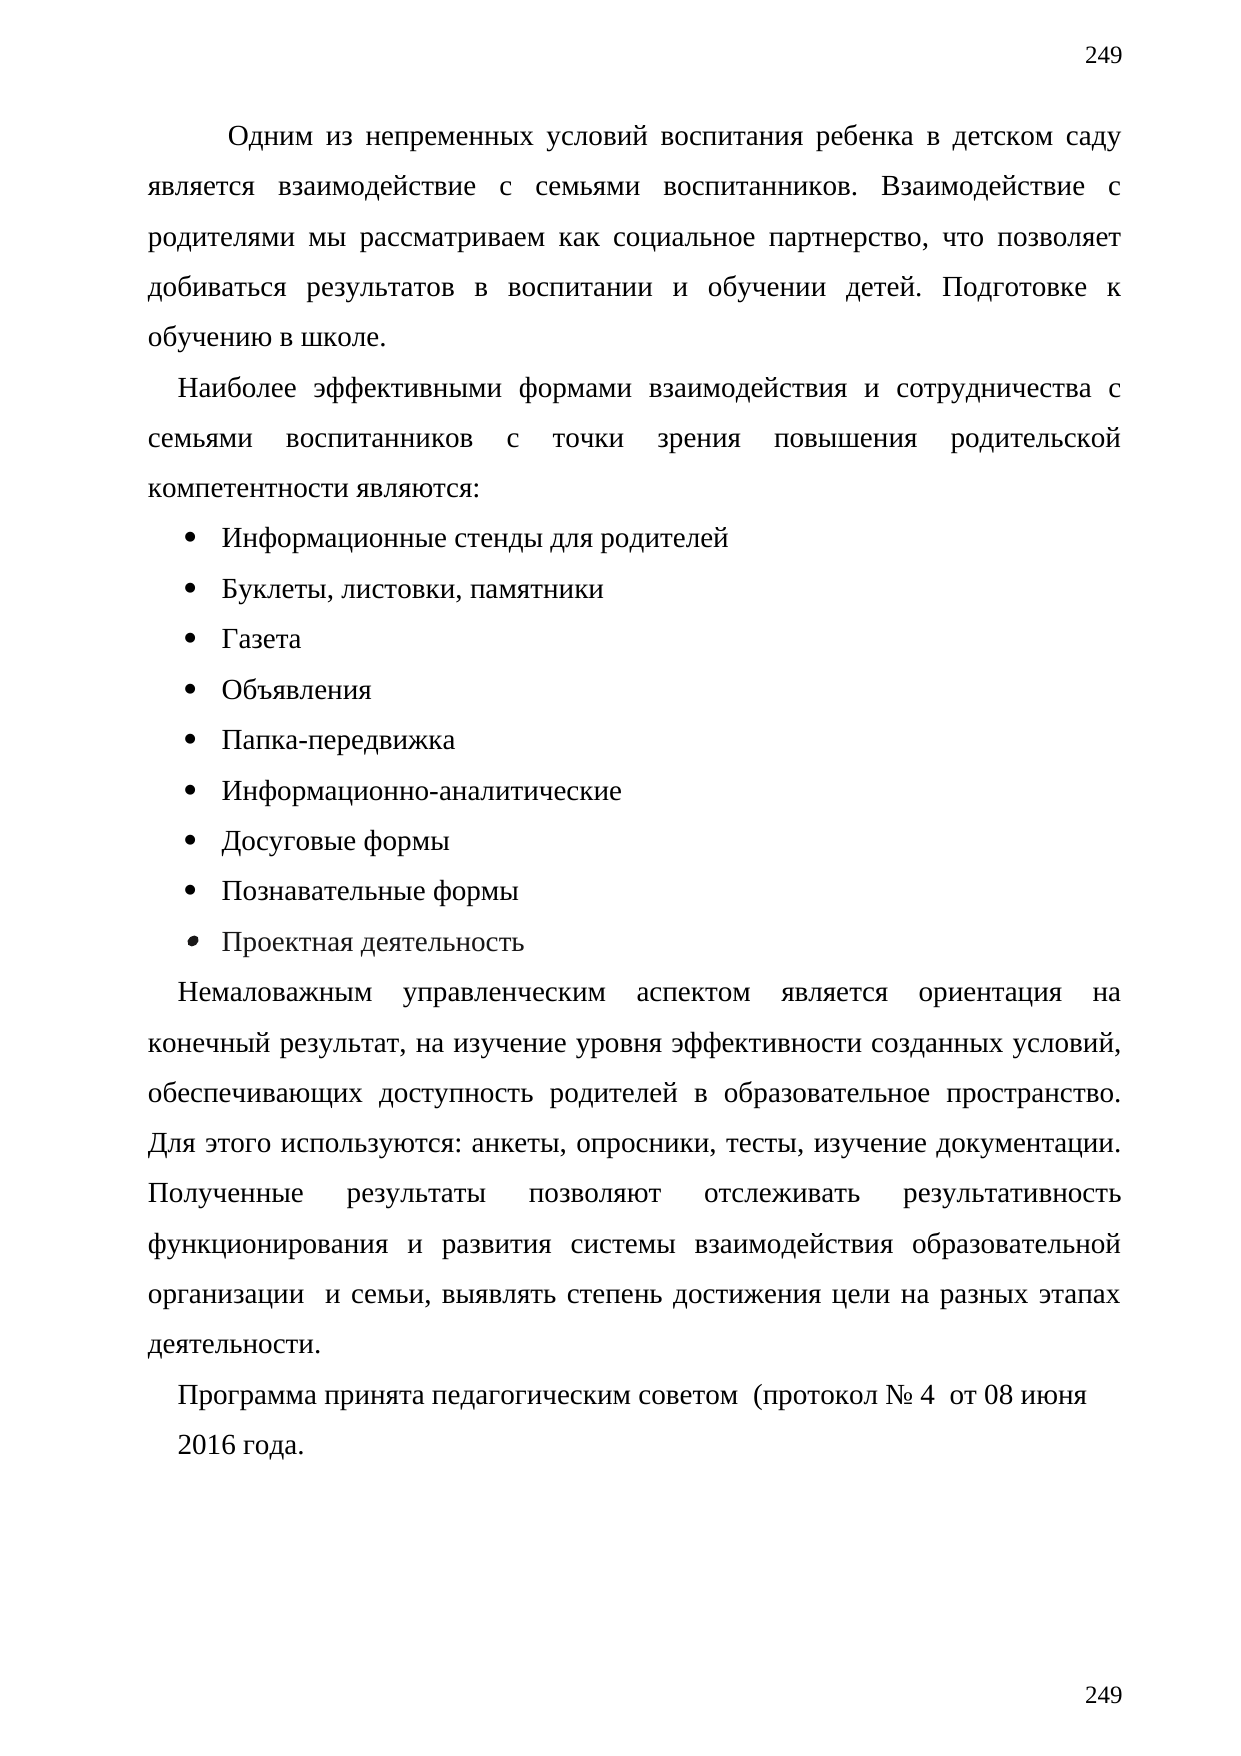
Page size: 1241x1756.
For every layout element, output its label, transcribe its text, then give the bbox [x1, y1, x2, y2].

text Программа принята педагогическим советом (протокол № 4 от 08 июня [148, 1377, 1122, 1410]
text Немаловажным управленческим аспектом является ориентация на конечный результат, на изучение уровня эффективности созданных условий, обеспечивающих доступность родителей в образовательное пространство. Для этого используются: анкеты, опросники, тесты, изучение документации. Полученные результаты позволяют отслеживать результативность функционирования и развития системы взаимодействия образовательной организации и семьи, выявлять степень достижения цели на разных этапах деятельности. [148, 974, 1122, 1360]
text 2016 года. [148, 1427, 1122, 1461]
list Папка-передвижка [148, 722, 1122, 756]
list Информационно-аналитические [148, 773, 1122, 806]
text Одним из непременных условий воспитания ребенка в детском саду является взаимодействие с семьями воспитанников. Взаимодействие с родителями мы рассматриваем как социальное партнерство, что позволяет добиваться результатов в воспитании и обучении детей. Подготовке к обучению в школе. [148, 118, 1122, 353]
list Буклеты, листовки, памятники [148, 571, 1122, 605]
list Газета [148, 621, 1122, 655]
list Досуговые формы [148, 823, 1122, 857]
text Наиболее эффективными формами взаимодействия и сотрудничества с семьями воспитанников с точки зрения повышения родительской компетентности являются: [148, 370, 1122, 504]
list Проектная деятельность [148, 924, 1122, 958]
list Объявления [148, 672, 1122, 706]
list Познавательные формы [148, 873, 1122, 907]
list Информационные стенды для родителей [148, 521, 1122, 554]
